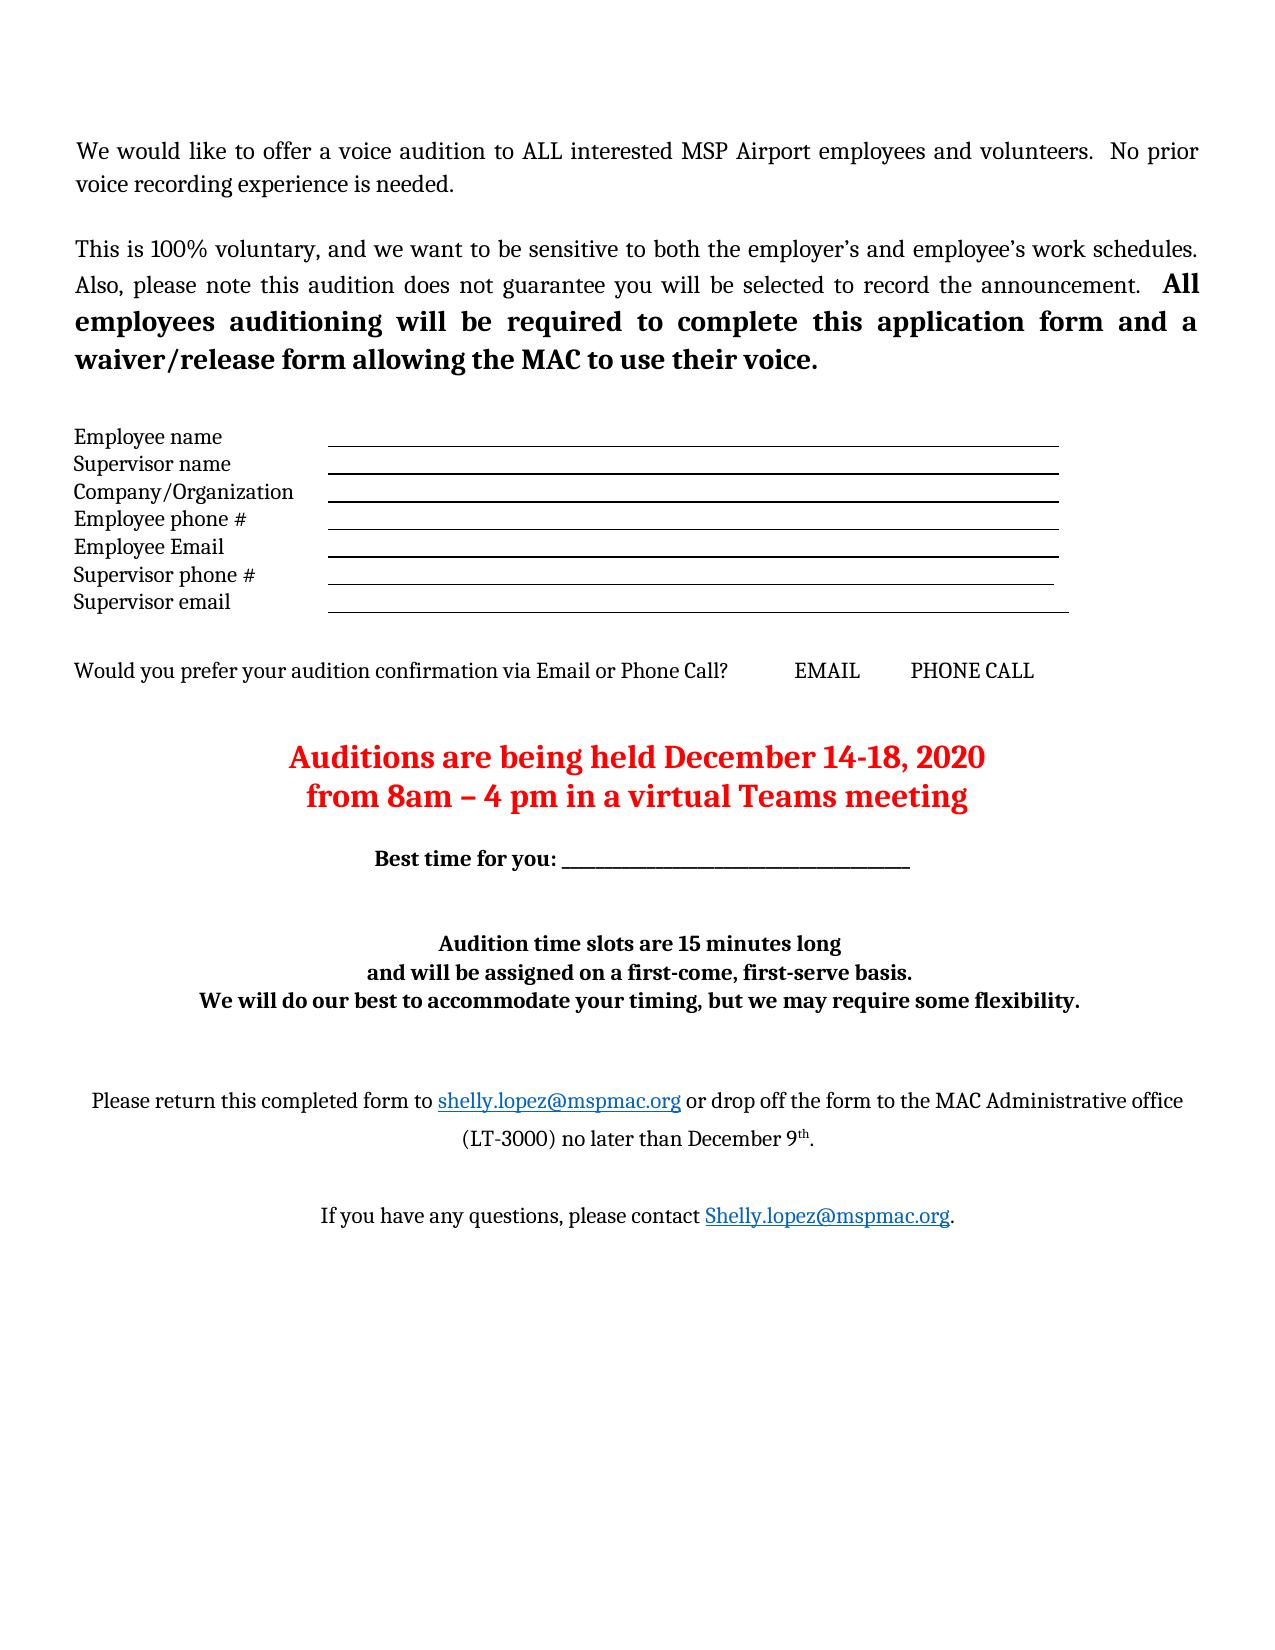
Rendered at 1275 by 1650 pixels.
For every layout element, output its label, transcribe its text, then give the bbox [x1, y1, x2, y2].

text from 8am – 4 pm in a virtual Teams meeting [75, 777, 1199, 816]
text Audition time slots are 15 minutes long [80, 931, 1200, 957]
text Supervisor name [73, 451, 1113, 477]
text Employee name [73, 423, 1113, 450]
text If you have any questions, please contact Shelly.lopez@mspmac.org. [75, 1202, 1200, 1229]
text Supervisor phone # [73, 561, 1113, 588]
text Best time for you: _________________________________________ [80, 846, 1200, 872]
text Would you prefer your audition confirmation via Email or Phone Call? EMAIL PHONE CALL [73, 658, 1113, 684]
text We would like to offer a voice audition to ALL interested MSP Airport employees and volunteers. No prior voice recording experience is needed. [76, 137, 1200, 198]
text Employee Email [73, 534, 1113, 560]
text Please return this completed form to shelly.lopez@mspmac.org or drop off the form to the MAC Administrative office (LT-3000) no later than December 9th. [75, 1088, 1200, 1152]
text Supervisor email [73, 589, 1113, 615]
text and will be assigned on a first-come, first-serve basis. [80, 959, 1200, 986]
text We will do our best to accommodate your timing, but we may require some flexibility. [80, 988, 1200, 1014]
text Auditions are being held December 14-18, 2020 [75, 739, 1199, 777]
text Company/Organization [73, 479, 1113, 505]
text Employee phone # [73, 506, 1113, 533]
text This is 100% voluntary, and we want to be sensitive to both the employer’s and employee’s work schedules. Also, please note this audition does not guarantee you will be selected to record the announcement. All employees auditioning will be required to complete this application form and a waiver/release form allowing the MAC to use their voice. [75, 234, 1200, 377]
